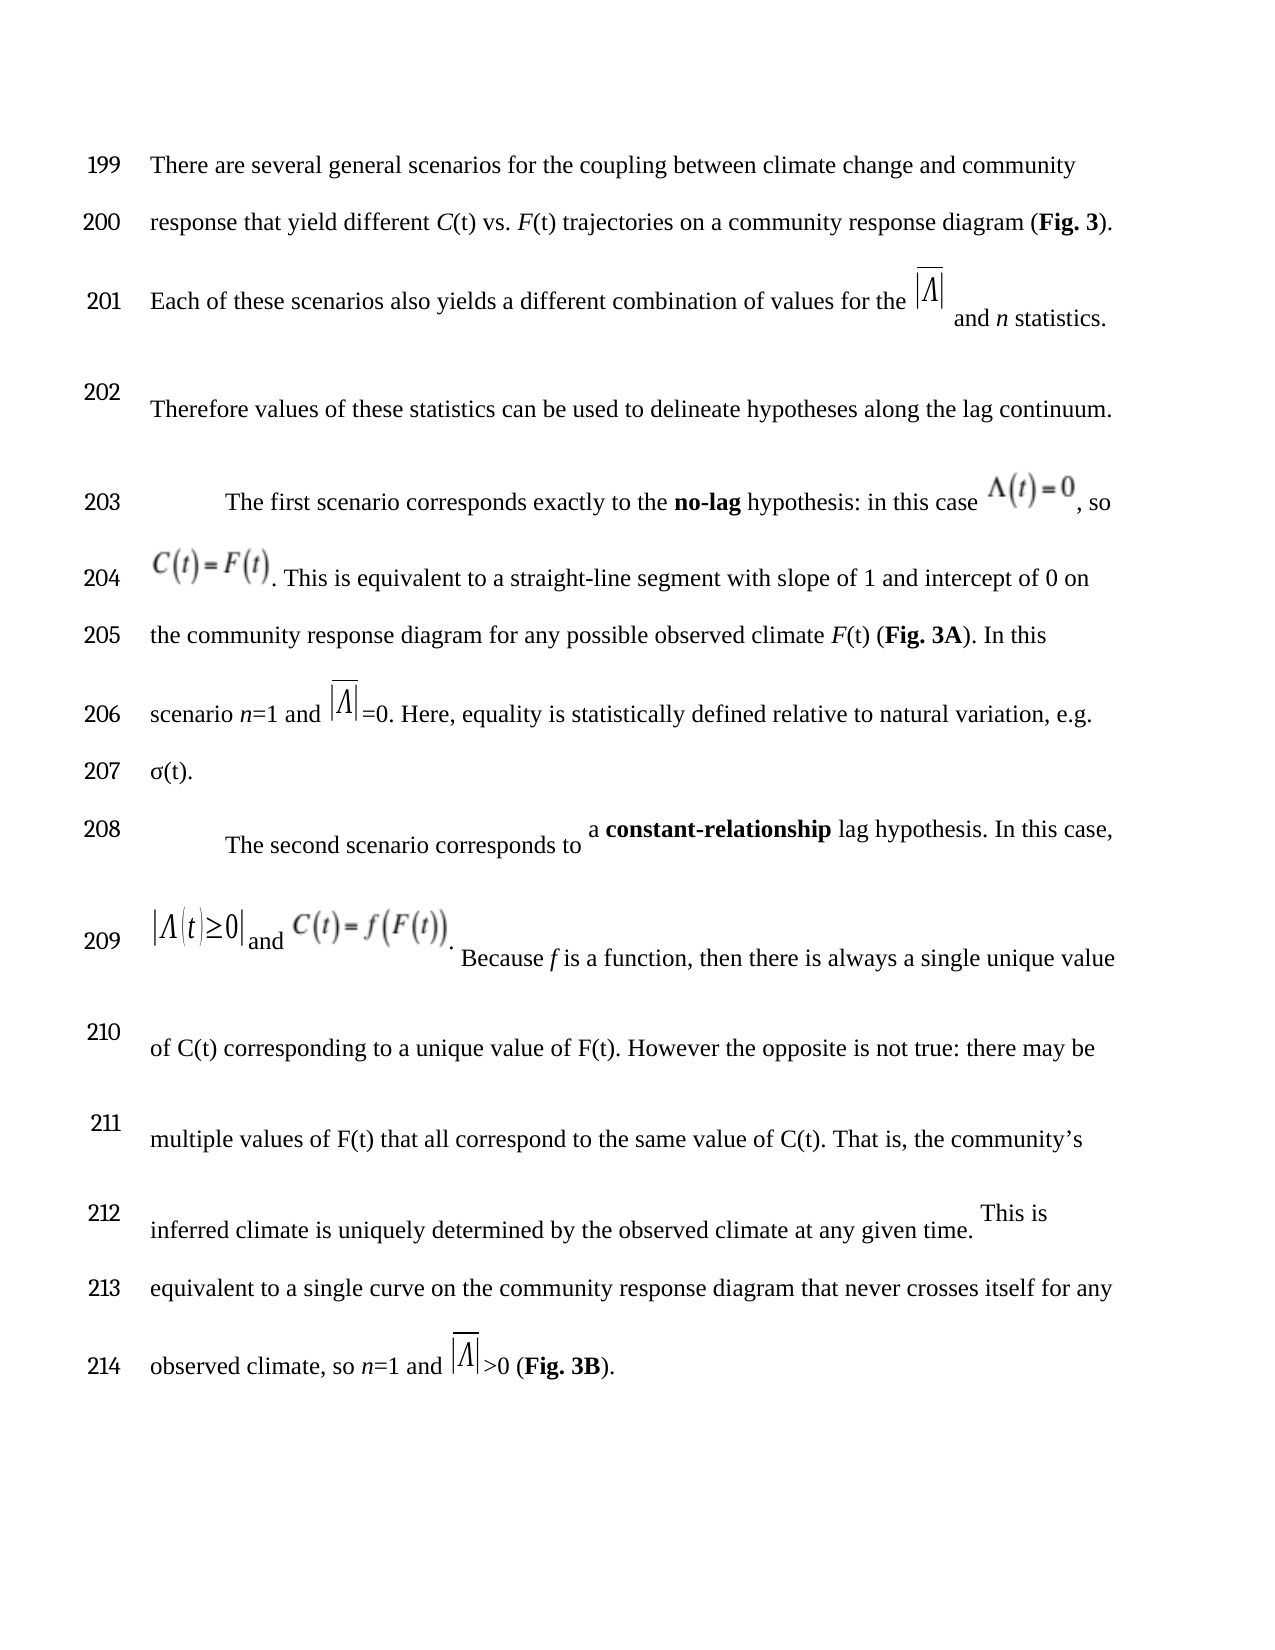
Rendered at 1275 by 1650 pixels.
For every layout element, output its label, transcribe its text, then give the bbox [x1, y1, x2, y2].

text The first scenario corresponds exactly to the no-lag hypothesis: in this case , so . This is equivalent to a straight-line segment with slope of 1 and intercept of 0 on the community response diagram for any possible observed climate F(t) (Fig. 3A). In this scenario n=1 and =0. Here, equality is statistically defined relative to natural variation, e.g. σ(t). [150, 468, 1125, 785]
text There are several general scenarios for the coupling between climate change and community response that yield different C(t) vs. F(t) trajectories on a community response diagram (Fig. 3). Each of these scenarios also yields a different combination of values for the and n statistics. Therefore values of these statistics can be used to delineate hypotheses along the lag continuum. [150, 150, 1125, 422]
text The second scenario corresponds to a constant-relationship lag hypothesis. In this case, and . Because f is a function, then there is always a single unique value of C(t) corresponding to a unique value of F(t). However the opposite is not true: there may be multiple values of F(t) that all correspond to the same value of C(t). That is, the community’s inferred climate is uniquely determined by the observed climate at any given time. This is equivalent to a single curve on the community response diagram that never crosses itself for any observed climate, so n=1 and >0 (Fig. 3B). [150, 814, 1125, 1380]
